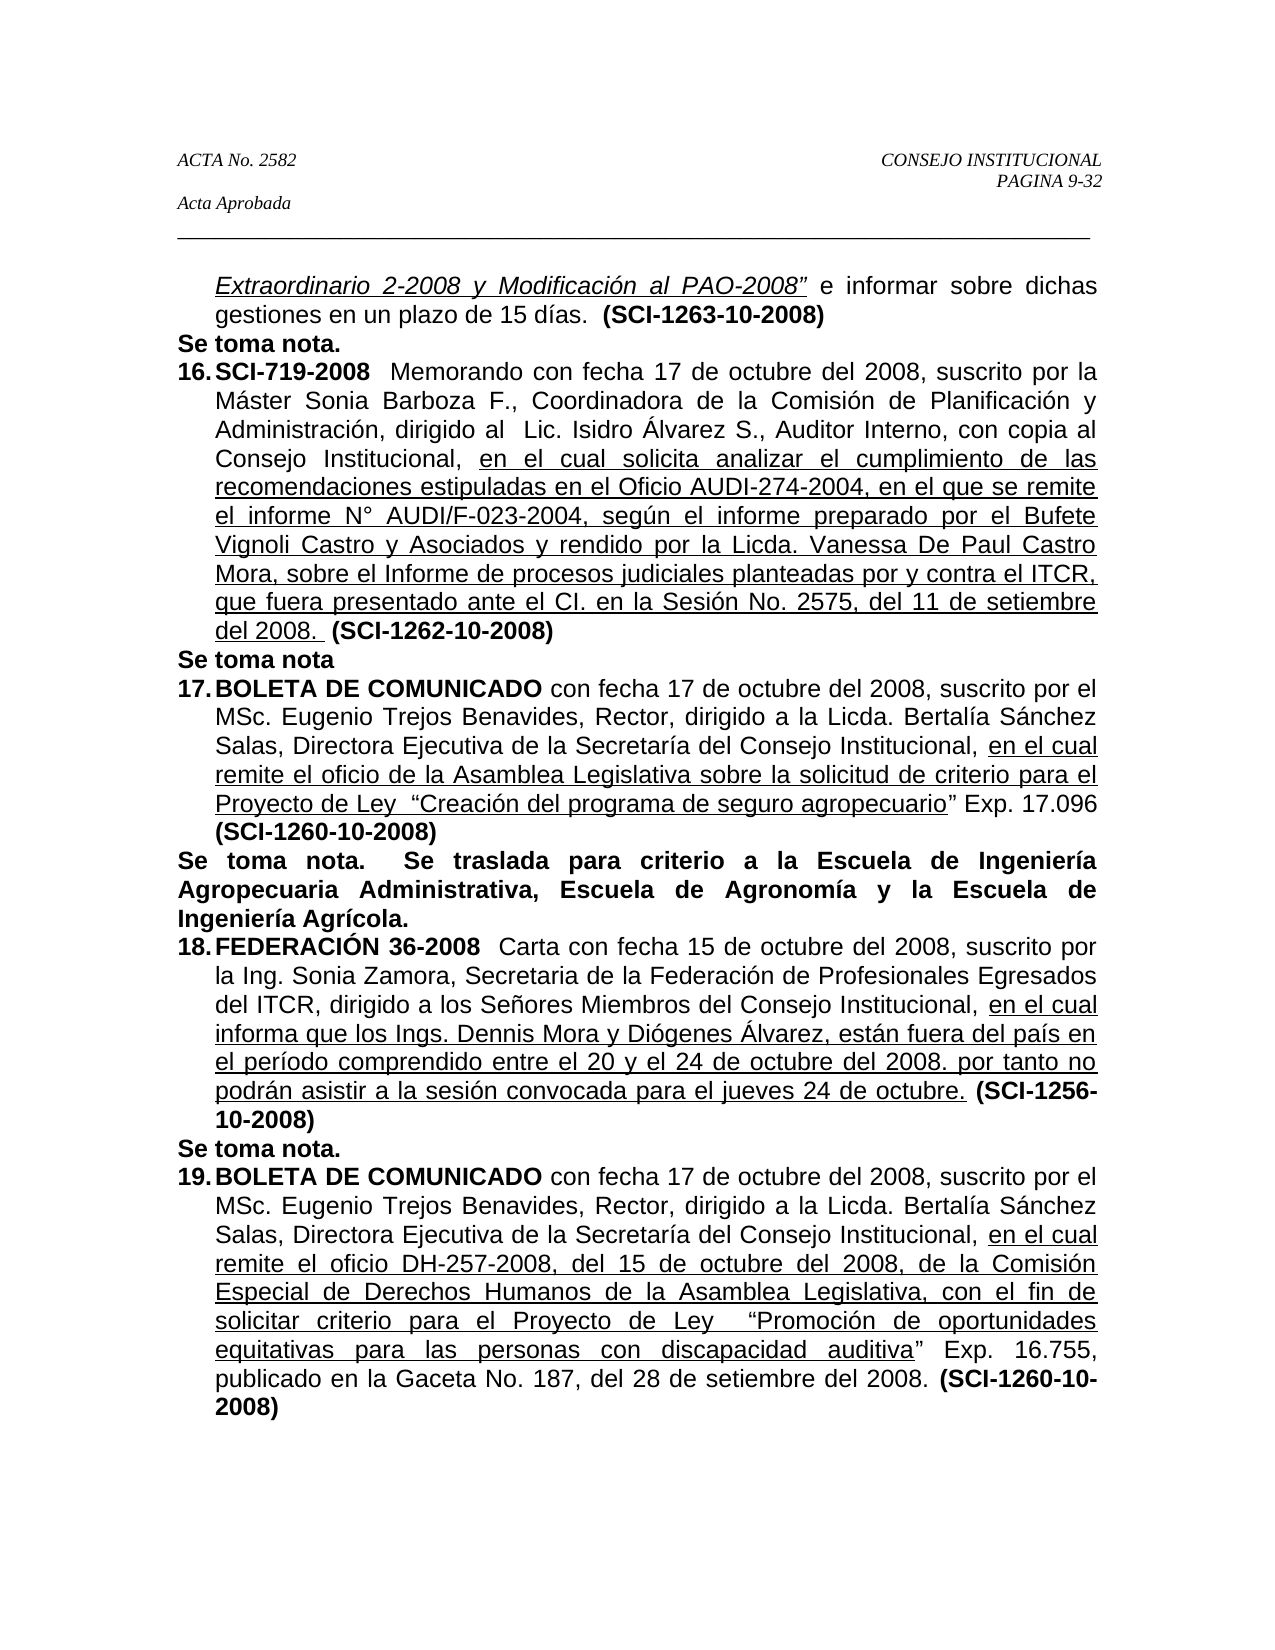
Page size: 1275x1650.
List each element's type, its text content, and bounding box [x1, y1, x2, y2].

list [177, 271, 1098, 328]
list SCI-719-2008 Memorando con fecha 17 de octubre del 2008, suscrito por la Máster Sonia Barboza F., Coordinadora de la Comisión de Planificación y Administración, dirigido al Lic. Isidro Álvarez S., Auditor Interno, con copia al Consejo Institucional, en el cual solicita analizar el cumplimiento de las recomendaciones estipuladas en el Oficio AUDI-274-2004, en el que se remite el informe N° AUDI/F-023-2004, según el informe preparado por el Bufete Vignoli Castro y Asociados y rendido por la Licda. Vanessa De Paul Castro Mora, sobre el Informe de procesos judiciales planteadas por y contra el ITCR, que fuera presentado ante el CI. en la Sesión No. 2575, del 11 de setiembre del 2008. (SCI-1262-10-2008) [177, 357, 1098, 645]
text Se toma nota. [177, 1133, 1098, 1162]
list FEDERACIÓN 36-2008 Carta con fecha 15 de octubre del 2008, suscrito por la Ing. Sonia Zamora, Secretaria de la Federación de Profesionales Egresados del ITCR, dirigido a los Señores Miembros del Consejo Institucional, en el cual informa que los Ings. Dennis Mora y Diógenes Álvarez, están fuera del país en el período comprendido entre el 20 y el 24 de octubre del 2008. por tanto no podrán asistir a la sesión convocada para el jueves 24 de octubre. (SCI-1256-10-2008) [177, 932, 1098, 1133]
text Se toma nota. [177, 328, 1098, 357]
list BOLETA DE COMUNICADO con fecha 17 de octubre del 2008, suscrito por el MSc. Eugenio Trejos Benavides, Rector, dirigido a la Licda. Bertalía Sánchez Salas, Directora Ejecutiva de la Secretaría del Consejo Institucional, en el cual remite el oficio DH-257-2008, del 15 de octubre del 2008, de la Comisión Especial de Derechos Humanos de la Asamblea Legislativa, con el fin de solicitar criterio para el Proyecto de Ley “Promoción de oportunidades equitativas para las personas con discapacidad auditiva” Exp. 16.755, publicado en la Gaceta No. 187, del 28 de setiembre del 2008. (SCI-1260-10-2008) [177, 1162, 1098, 1421]
text Se toma nota. Se traslada para criterio a la Escuela de Ingeniería Agropecuaria Administrativa, Escuela de Agronomía y la Escuela de Ingeniería Agrícola. [177, 846, 1098, 932]
list BOLETA DE COMUNICADO con fecha 17 de octubre del 2008, suscrito por el MSc. Eugenio Trejos Benavides, Rector, dirigido a la Licda. Bertalía Sánchez Salas, Directora Ejecutiva de la Secretaría del Consejo Institucional, en el cual remite el oficio de la Asamblea Legislativa sobre la solicitud de criterio para el Proyecto de Ley “Creación del programa de seguro agropecuario” Exp. 17.096 (SCI-1260-10-2008) [177, 673, 1098, 846]
text Se toma nota [177, 645, 1098, 673]
